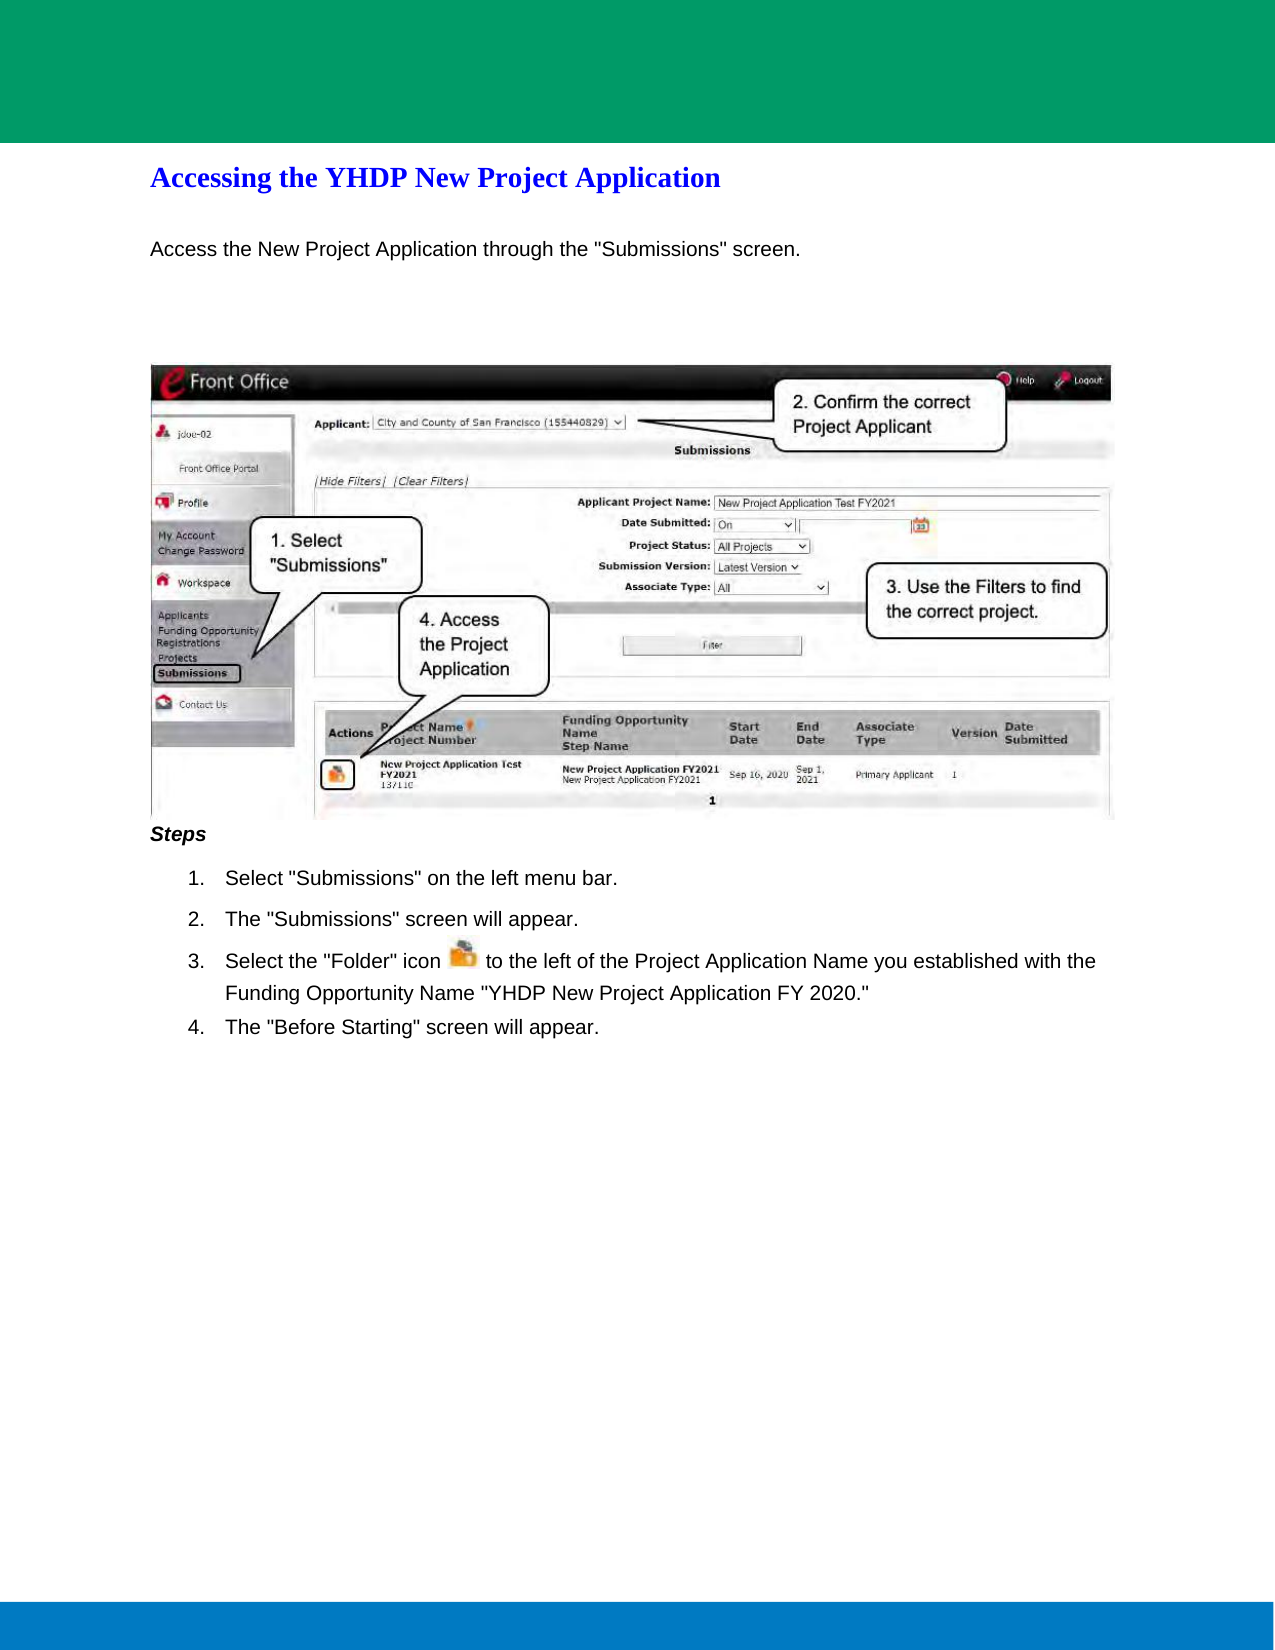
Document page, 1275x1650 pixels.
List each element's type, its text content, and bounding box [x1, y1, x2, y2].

text Access the New Project Application through the "Submissions" screen. [150, 237, 1125, 261]
picture [150, 362, 1115, 820]
list Select "Submissions" on the left menu bar. [188, 864, 1125, 891]
list Select the "Folder" icon to the left of the Project Application Name you established with the Funding Opportunity Name "YHDP New Project Application FY 2020." [188, 936, 1102, 1005]
list The "Before Starting" screen will appear. [188, 1015, 1125, 1039]
picture [447, 935, 480, 969]
picture [0, 0, 1275, 143]
list The "Submissions" screen will appear. [188, 907, 1125, 931]
subtitle Accessing the YHDP New Project Application [150, 160, 1125, 194]
